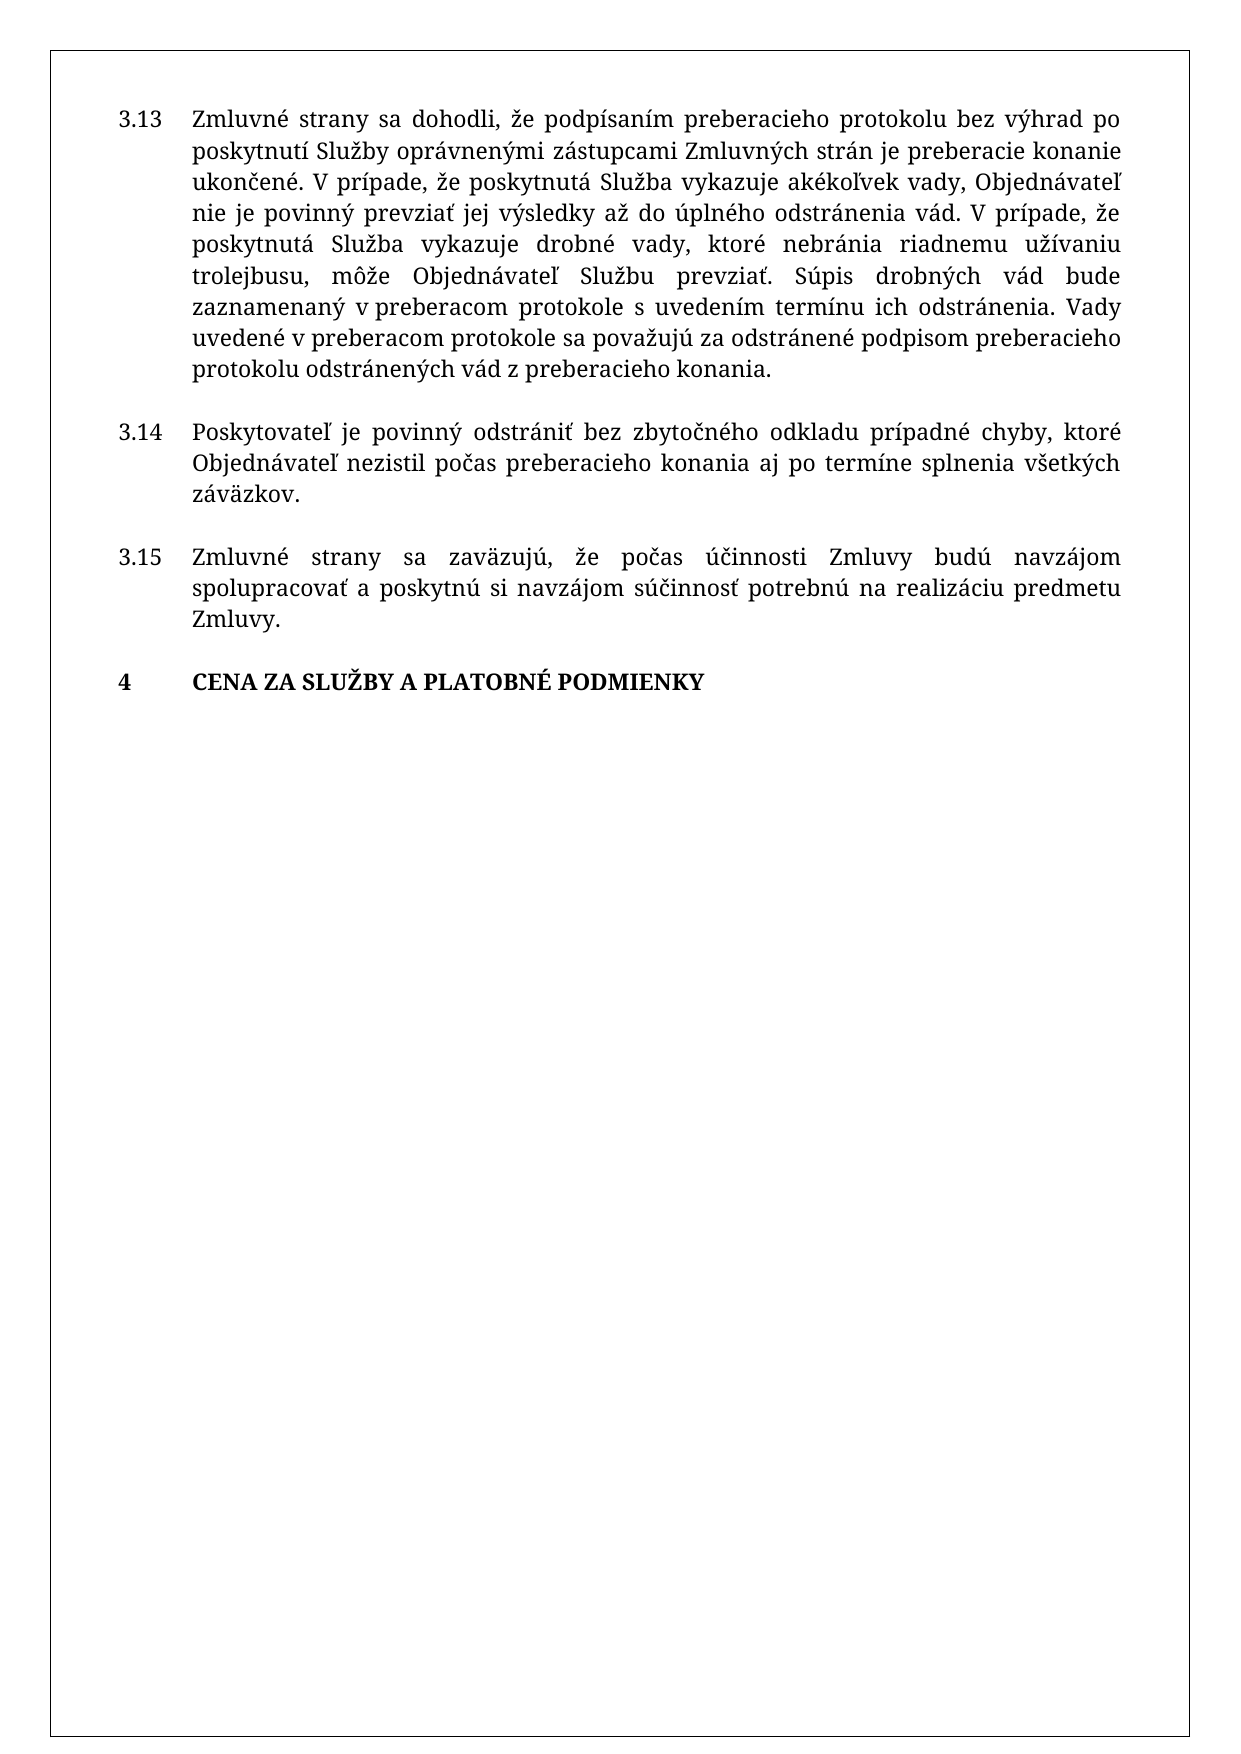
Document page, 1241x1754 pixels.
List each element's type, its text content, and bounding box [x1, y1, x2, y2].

list Zmluvné strany sa dohodli, že podpísaním preberacieho protokolu bez výhrad po poskytnutí Služby oprávnenými zástupcami Zmluvných strán je preberacie konanie ukončené. V prípade, že poskytnutá Služba vykazuje akékoľvek vady, Objednávateľ nie je povinný prevziať jej výsledky až do úplného odstránenia vád. V prípade, že poskytnutá Služba vykazuje drobné vady, ktoré nebránia riadnemu užívaniu trolejbusu, môže Objednávateľ Službu prevziať. Súpis drobných vád bude zaznamenaný v preberacom protokole s uvedením termínu ich odstránenia. Vady uvedené v preberacom protokole sa považujú za odstránené podpisom preberacieho protokolu odstránených vád z preberacieho konania. [118, 103, 1122, 384]
subtitle CENA ZA SLUŽBY A PLATOBNÉ PODMIENKY [118, 666, 1122, 697]
list Zmluvné strany sa zaväzujú, že počas účinnosti Zmluvy budú navzájom spolupracovať a poskytnú si navzájom súčinnosť potrebnú na realizáciu predmetu Zmluvy. [118, 541, 1122, 634]
list Poskytovateľ je povinný odstrániť bez zbytočného odkladu prípadné chyby, ktoré Objednávateľ nezistil počas preberacieho konania aj po termíne splnenia všetkých záväzkov. [118, 416, 1122, 509]
